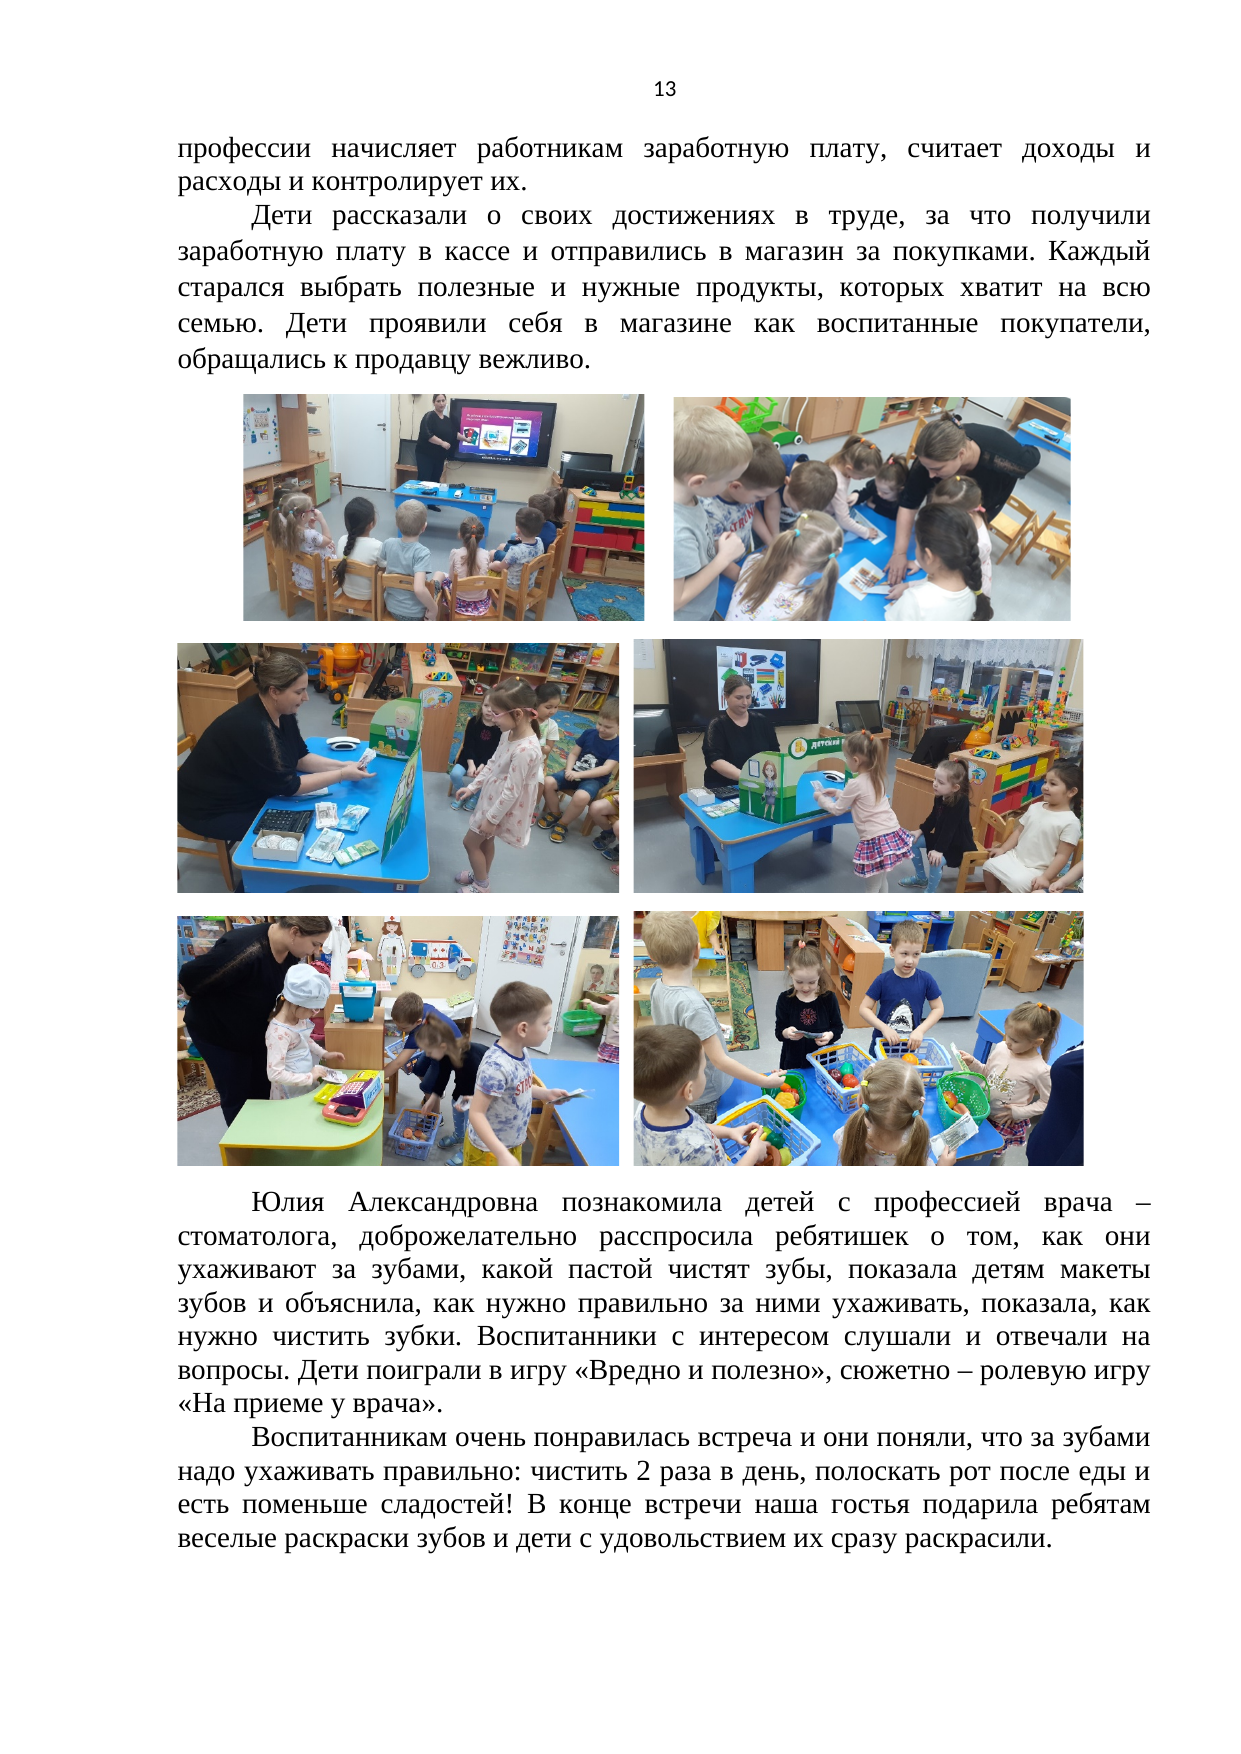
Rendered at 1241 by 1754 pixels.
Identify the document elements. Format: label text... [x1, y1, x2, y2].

picture [243, 394, 645, 621]
picture [673, 397, 1071, 621]
picture [177, 643, 620, 893]
picture [633, 911, 1084, 1166]
picture [177, 916, 620, 1166]
text Юлия Александровна познакомила детей с профессией врача – стоматолога, доброжелательно расспросила ребятишек о том, как они ухаживают за зубами, какой пастой чистят зубы, показала детям макеты зубов и объяснила, как нужно правильно за ними ухаживать, показала, как нужно чистить зубки. Воспитанники с интересом слушали и отвечали на вопросы. Дети поиграли в игру «Вредно и полезно», сюжетно – ролевую игру «На приеме у врача». [177, 1184, 1152, 1419]
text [177, 130, 1152, 197]
text Воспитанникам очень понравилась встреча и они поняли, что за зубами надо ухаживать правильно: чистить 2 раза в день, полоскать рот после еды и есть поменьше сладостей! В конце встречи наша гостья подарила ребятам веселые раскраски зубов и дети с удовольствием их сразу раскрасили. [177, 1419, 1152, 1553]
picture [633, 639, 1084, 893]
text Дети рассказали о своих достижениях в труде, за что получили заработную плату в кассе и отправились в магазин за покупками. Каждый старался выбрать полезные и нужные продукты, которых хватит на всю семью. Дети проявили себя в магазине как воспитанные покупатели, обращались к продавцу вежливо. [177, 197, 1152, 375]
